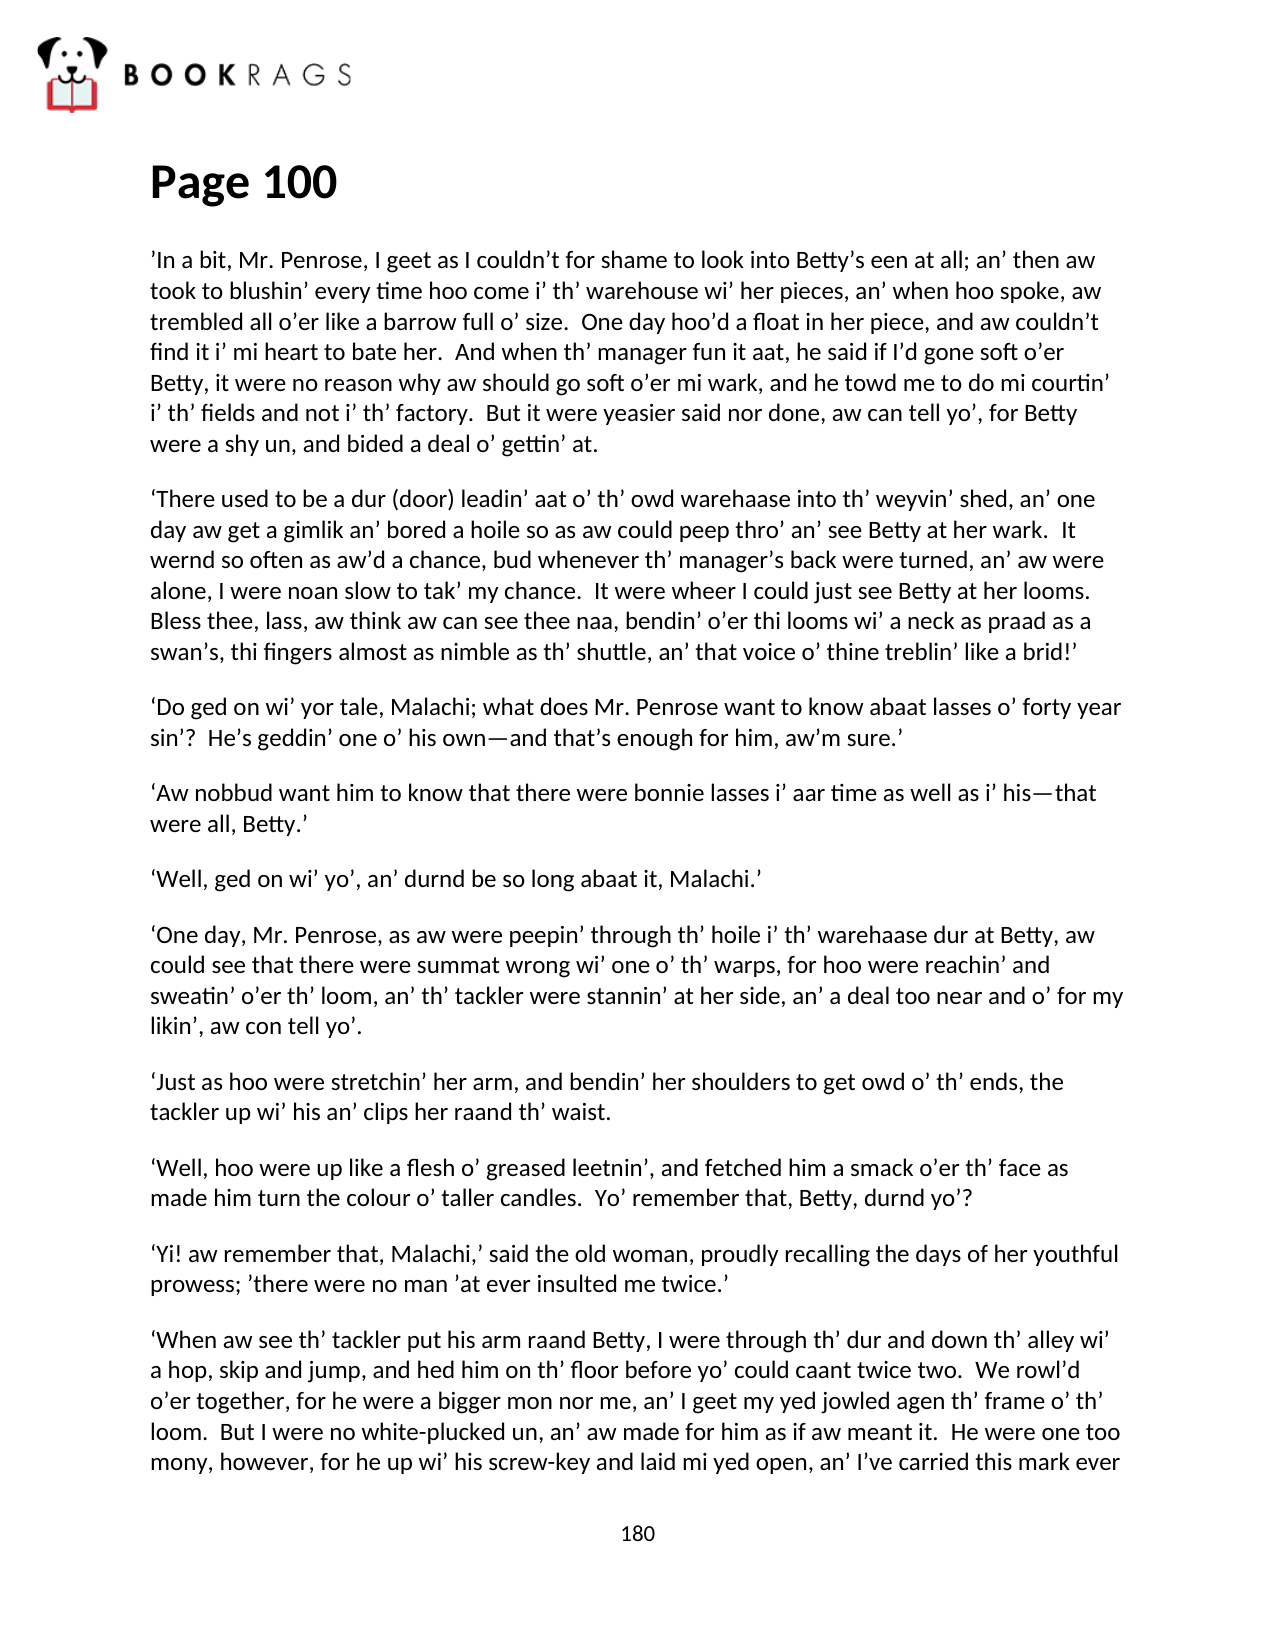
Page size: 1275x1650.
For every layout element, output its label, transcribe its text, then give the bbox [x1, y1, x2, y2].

text ‘Well, hoo were up like a flesh o’ greased leetnin’, and fetched him a smack o’er th’ face as made him turn the colour o’ taller candles. Yo’ remember that, Betty, durnd yo’? [150, 1152, 1125, 1213]
text ‘Just as hoo were stretchin’ her arm, and bendin’ her shoulders to get owd o’ th’ ends, the tackler up wi’ his an’ clips her raand th’ waist. [150, 1066, 1125, 1127]
text ‘One day, Mr. Penrose, as aw were peepin’ through th’ hoile i’ th’ warehaase dur at Betty, aw could see that there were summat wrong wi’ one o’ th’ warps, for hoo were reachin’ and sweatin’ o’er th’ loom, an’ th’ tackler were stannin’ at her side, an’ a deal too near and o’ for my likin’, aw con tell yo’. [150, 919, 1125, 1041]
text Page 100 [150, 150, 1125, 211]
text ‘Yi! aw remember that, Malachi,’ said the old woman, proudly recalling the days of her youthful prowess; ’there were no man ’at ever insulted me twice.’ [150, 1238, 1125, 1299]
text ‘Do ged on wi’ yor tale, Malachi; what does Mr. Penrose want to know abaat lasses o’ forty year sin’? He’s geddin’ one o’ his own—­and that’s enough for him, aw’m sure.’ [150, 691, 1125, 752]
text ‘There used to be a dur (door) leadin’ aat o’ th’ owd warehaase into th’ weyvin’ shed, an’ one day aw get a gimlik an’ bored a hoile so as aw could peep thro’ an’ see Betty at her wark. It wernd so often as aw’d a chance, bud whenever th’ manager’s back were turned, an’ aw were alone, I were noan slow to tak’ my chance. It were wheer I could just see Betty at her looms. Bless thee, lass, aw think aw can see thee naa, bendin’ o’er thi looms wi’ a neck as praad as a swan’s, thi fingers almost as nimble as th’ shuttle, an’ that voice o’ thine treblin’ like a brid!’ [150, 483, 1125, 666]
text ‘Well, ged on wi’ yo’, an’ durnd be so long abaat it, Malachi.’ [150, 863, 1125, 894]
picture [37, 37, 351, 113]
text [150, 1324, 1125, 1477]
text ‘Aw nobbud want him to know that there were bonnie lasses i’ aar time as well as i’ his—­that were all, Betty.’ [150, 777, 1125, 838]
text ’In a bit, Mr. Penrose, I geet as I couldn’t for shame to look into Betty’s een at all; an’ then aw took to blushin’ every time hoo come i’ th’ warehouse wi’ her pieces, an’ when hoo spoke, aw trembled all o’er like a barrow full o’ size. One day hoo’d a float in her piece, and aw couldn’t find it i’ mi heart to bate her. And when th’ manager fun it aat, he said if I’d gone soft o’er Betty, it were no reason why aw should go soft o’er mi wark, and he towd me to do mi courtin’ i’ th’ fields and not i’ th’ factory. But it were yeasier said nor done, aw can tell yo’, for Betty were a shy un, and bided a deal o’ gettin’ at. [150, 244, 1125, 458]
